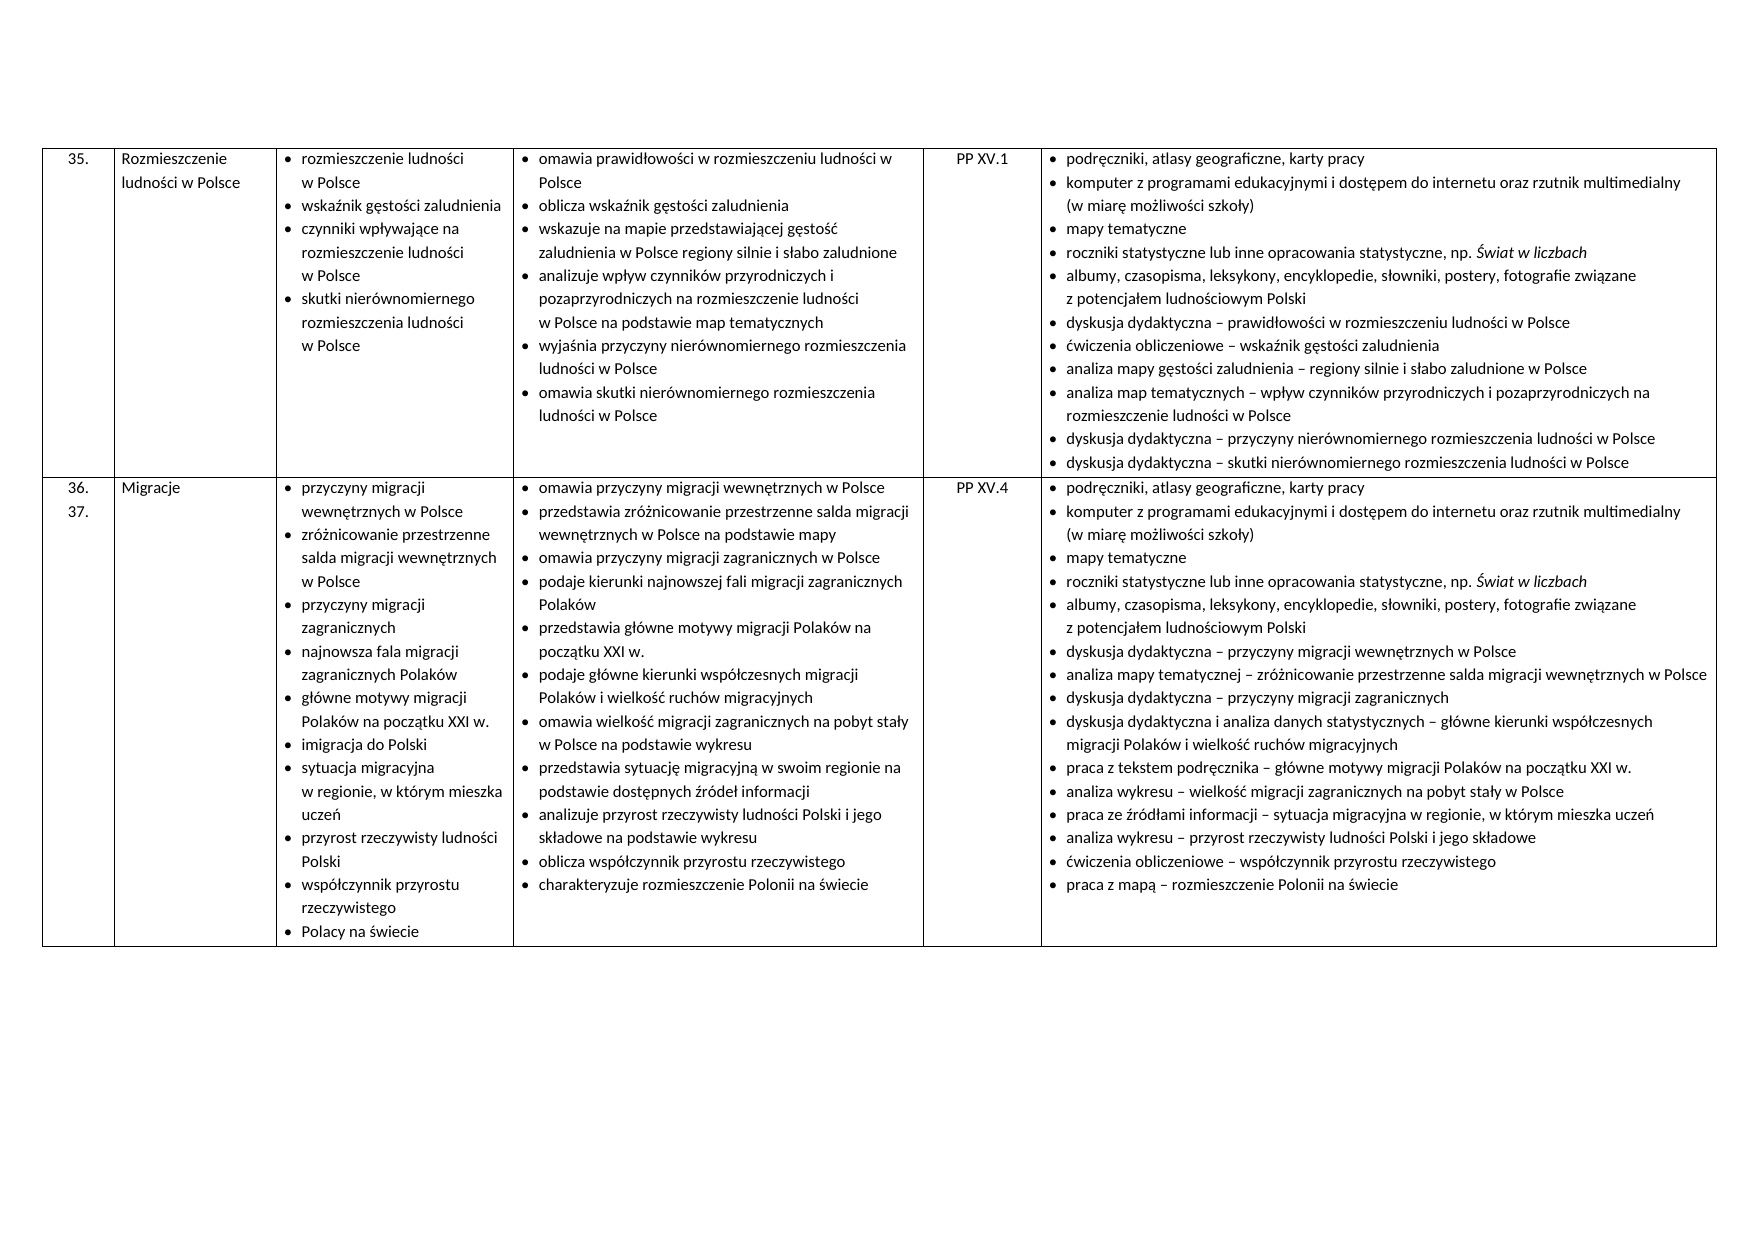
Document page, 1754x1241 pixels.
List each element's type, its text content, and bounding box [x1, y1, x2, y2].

table_cell omawia prawidłowości w rozmieszczeniu ludności w Polsce oblicza wskaźnik gęstości zaludnienia wskazuje na mapie przedstawiającej gęstość zaludnienia w Polsce regiony silnie i słabo zaludnione analizuje wpływ czynników przyrodniczych i pozaprzyrodniczych na rozmieszczenie ludności w Polsce na podstawie map tematycznych wyjaśnia przyczyny nierównomiernego rozmieszczenia ludności w Polsce omawia skutki nierównomiernego rozmieszczenia ludności w Polsce [514, 149, 923, 477]
table_cell podręczniki, atlasy geograficzne, karty pracy komputer z programami edukacyjnymi i dostępem do internetu oraz rzutnik multimedialny (w miarę możliwości szkoły) mapy tematyczne roczniki statystyczne lub inne opracowania statystyczne, np. Świat w liczbach albumy, czasopisma, leksykony, encyklopedie, słowniki, postery, fotografie związane z potencjałem ludnościowym Polski dyskusja dydaktyczna – przyczyny migracji wewnętrznych w Polsce analiza mapy tematycznej – zróżnicowanie przestrzenne salda migracji wewnętrznych w Polsce dyskusja dydaktyczna – przyczyny migracji zagranicznych dyskusja dydaktyczna i analiza danych statystycznych – główne kierunki współczesnych migracji Polaków i wielkość ruchów migracyjnych praca z tekstem podręcznika – główne motywy migracji Polaków na początku XXI w. analiza wykresu – wielkość migracji zagranicznych na pobyt stały w Polsce praca ze źródłami informacji – sytuacja migracyjna w regionie, w którym mieszka uczeń analiza wykresu – przyrost rzeczywisty ludności Polski i jego składowe ćwiczenia obliczeniowe – współczynnik przyrostu rzeczywistego praca z mapą – rozmieszczenie Polonii na świecie [1042, 478, 1716, 946]
table_cell 36. 37. [43, 478, 114, 946]
table_cell omawia przyczyny migracji wewnętrznych w Polsce przedstawia zróżnicowanie przestrzenne salda migracji wewnętrznych w Polsce na podstawie mapy omawia przyczyny migracji zagranicznych w Polsce podaje kierunki najnowszej fali migracji zagranicznych Polaków przedstawia główne motywy migracji Polaków na początku XXI w. podaje główne kierunki współczesnych migracji Polaków i wielkość ruchów migracyjnych omawia wielkość migracji zagranicznych na pobyt stały w Polsce na podstawie wykresu przedstawia sytuację migracyjną w swoim regionie na podstawie dostępnych źródeł informacji analizuje przyrost rzeczywisty ludności Polski i jego składowe na podstawie wykresu oblicza współczynnik przyrostu rzeczywistego charakteryzuje rozmieszczenie Polonii na świecie [514, 478, 923, 946]
table_cell podręczniki, atlasy geograficzne, karty pracy komputer z programami edukacyjnymi i dostępem do internetu oraz rzutnik multimedialny (w miarę możliwości szkoły) mapy tematyczne roczniki statystyczne lub inne opracowania statystyczne, np. Świat w liczbach albumy, czasopisma, leksykony, encyklopedie, słowniki, postery, fotografie związane z potencjałem ludnościowym Polski dyskusja dydaktyczna – prawidłowości w rozmieszczeniu ludności w Polsce ćwiczenia obliczeniowe – wskaźnik gęstości zaludnienia analiza mapy gęstości zaludnienia – regiony silnie i słabo zaludnione w Polsce analiza map tematycznych – wpływ czynników przyrodniczych i pozaprzyrodniczych na rozmieszczenie ludności w Polsce dyskusja dydaktyczna – przyczyny nierównomiernego rozmieszczenia ludności w Polsce dyskusja dydaktyczna – skutki nierównomiernego rozmieszczenia ludności w Polsce [1042, 149, 1716, 477]
table_cell rozmieszczenie ludności w Polsce wskaźnik gęstości zaludnienia czynniki wpływające na rozmieszczenie ludności w Polsce skutki nierównomiernego rozmieszczenia ludności w Polsce [277, 149, 513, 477]
table_cell 35. [43, 149, 114, 477]
table_cell PP XV.4 [924, 478, 1041, 946]
table_cell przyczyny migracji wewnętrznych w Polsce zróżnicowanie przestrzenne salda migracji wewnętrznych w Polsce przyczyny migracji zagranicznych najnowsza fala migracji zagranicznych Polaków główne motywy migracji Polaków na początku XXI w. imigracja do Polski sytuacja migracyjna w regionie, w którym mieszka uczeń przyrost rzeczywisty ludności Polski współczynnik przyrostu rzeczywistego Polacy na świecie [277, 478, 513, 946]
table_cell PP XV.1 [924, 149, 1041, 477]
table_cell Migracje [115, 478, 276, 946]
table_cell Rozmieszczenie ludności w Polsce [115, 149, 276, 477]
